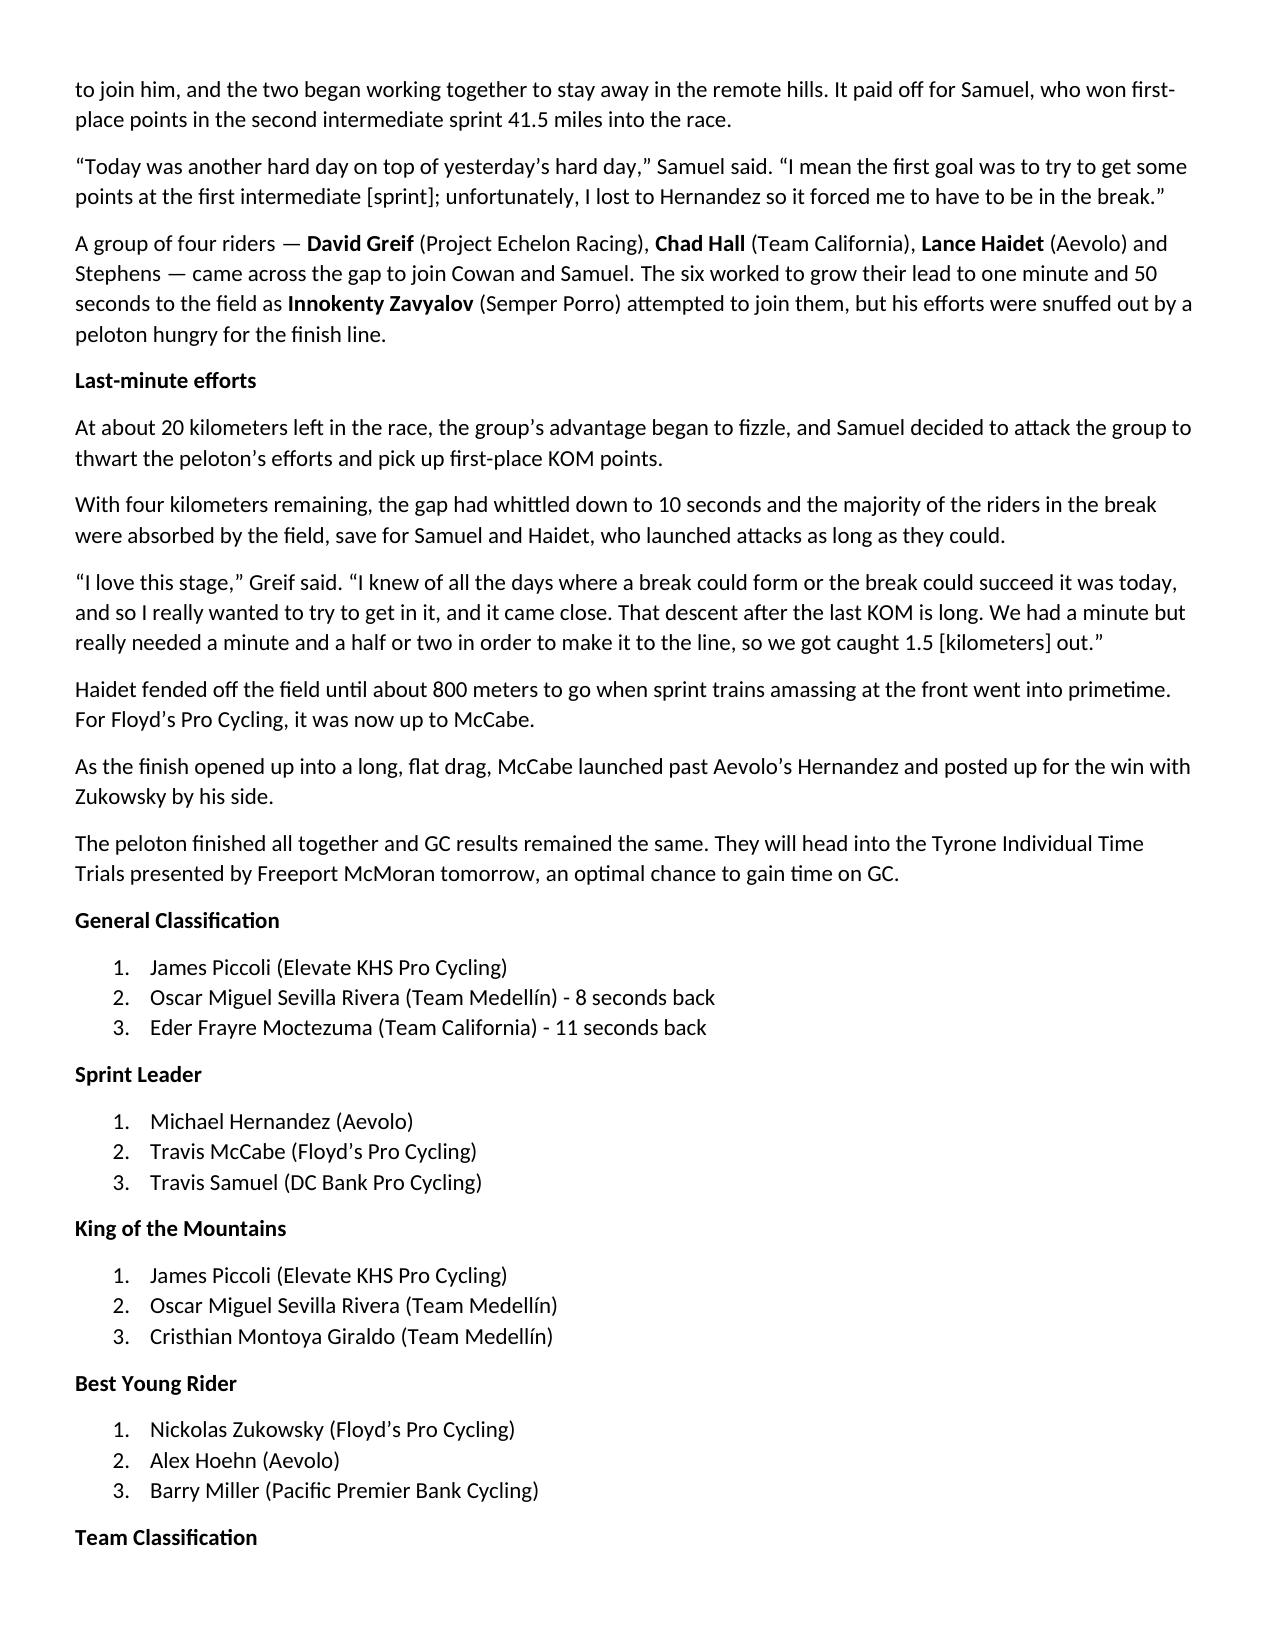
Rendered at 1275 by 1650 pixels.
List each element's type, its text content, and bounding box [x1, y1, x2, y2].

text Last-minute efforts [75, 367, 1200, 395]
list Alex Hoehn (Aevolo) [112, 1446, 1200, 1474]
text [75, 75, 1200, 133]
text As the finish opened up into a long, flat drag, McCabe launched past Aevolo’s Hernandez and posted up for the win with Zukowsky by his side. [75, 752, 1200, 810]
text With four kilometers remaining, the gap had whittled down to 10 seconds and the majority of the riders in the break were absorbed by the field, save for Samuel and Haidet, who launched attacks as long as they could. [75, 491, 1200, 549]
text Team Classification [75, 1523, 1200, 1551]
list Travis McCabe (Floyd’s Pro Cycling) [112, 1137, 1200, 1166]
text “Today was another hard day on top of yesterday’s hard day,” Samuel said. “I mean the first goal was to try to get some points at the first intermediate [sprint]; unfortunately, I lost to Hernandez so it forced me to have to be in the break.” [75, 152, 1200, 210]
list Nickolas Zukowsky (Floyd’s Pro Cycling) [112, 1416, 1200, 1444]
text King of the Mountains [75, 1214, 1200, 1243]
list Cristhian Montoya Giraldo (Team Medellín) [112, 1322, 1200, 1350]
text At about 20 kilometers left in the race, the group’s advantage began to fizzle, and Samuel decided to attack the group to thwart the peloton’s efforts and pick up first-place KOM points. [75, 413, 1200, 472]
list Eder Frayre Moctezuma (Team California) - 11 seconds back [112, 1013, 1200, 1042]
text General Classification [75, 906, 1200, 934]
list Travis Samuel (DC Bank Pro Cycling) [112, 1168, 1200, 1196]
list Michael Hernandez (Aevolo) [112, 1107, 1200, 1135]
text “I love this stage,” Greif said. “I knew of all the days where a break could form or the break could succeed it was today, and so I really wanted to try to get in it, and it came close. That descent after the last KOM is long. We had a minute but really needed a minute and a half or two in order to make it to the line, so we got caught 1.5 [kilometers] out.” [75, 568, 1200, 656]
text A group of four riders — David Greif (Project Echelon Racing), Chad Hall (Team California), Lance Haidet (Aevolo) and Stephens — came across the gap to join Cowan and Samuel. The six worked to grow their lead to one minute and 50 seconds to the field as Innokenty Zavyalov (Semper Porro) attempted to join them, but his efforts were snuffed out by a peloton hungry for the finish line. [75, 229, 1200, 348]
list Barry Miller (Pacific Premier Bank Cycling) [112, 1476, 1200, 1504]
text Haidet fended off the field until about 800 meters to go when sprint trains amassing at the front went into primetime. For Floyd’s Pro Cycling, it was now up to McCabe. [75, 675, 1200, 733]
text Sprint Leader [75, 1060, 1200, 1088]
text The peloton finished all together and GC results remained the same. They will head into the Tyrone Individual Time Trials presented by Freeport McMoran tomorrow, an optimal chance to gain time on GC. [75, 829, 1200, 887]
list Oscar Miguel Sevilla Rivera (Team Medellín) - 8 seconds back [112, 983, 1200, 1011]
list James Piccoli (Elevate KHS Pro Cycling) [112, 1261, 1200, 1289]
list James Piccoli (Elevate KHS Pro Cycling) [112, 953, 1200, 981]
list Oscar Miguel Sevilla Rivera (Team Medellín) [112, 1292, 1200, 1320]
text Best Young Rider [75, 1369, 1200, 1397]
